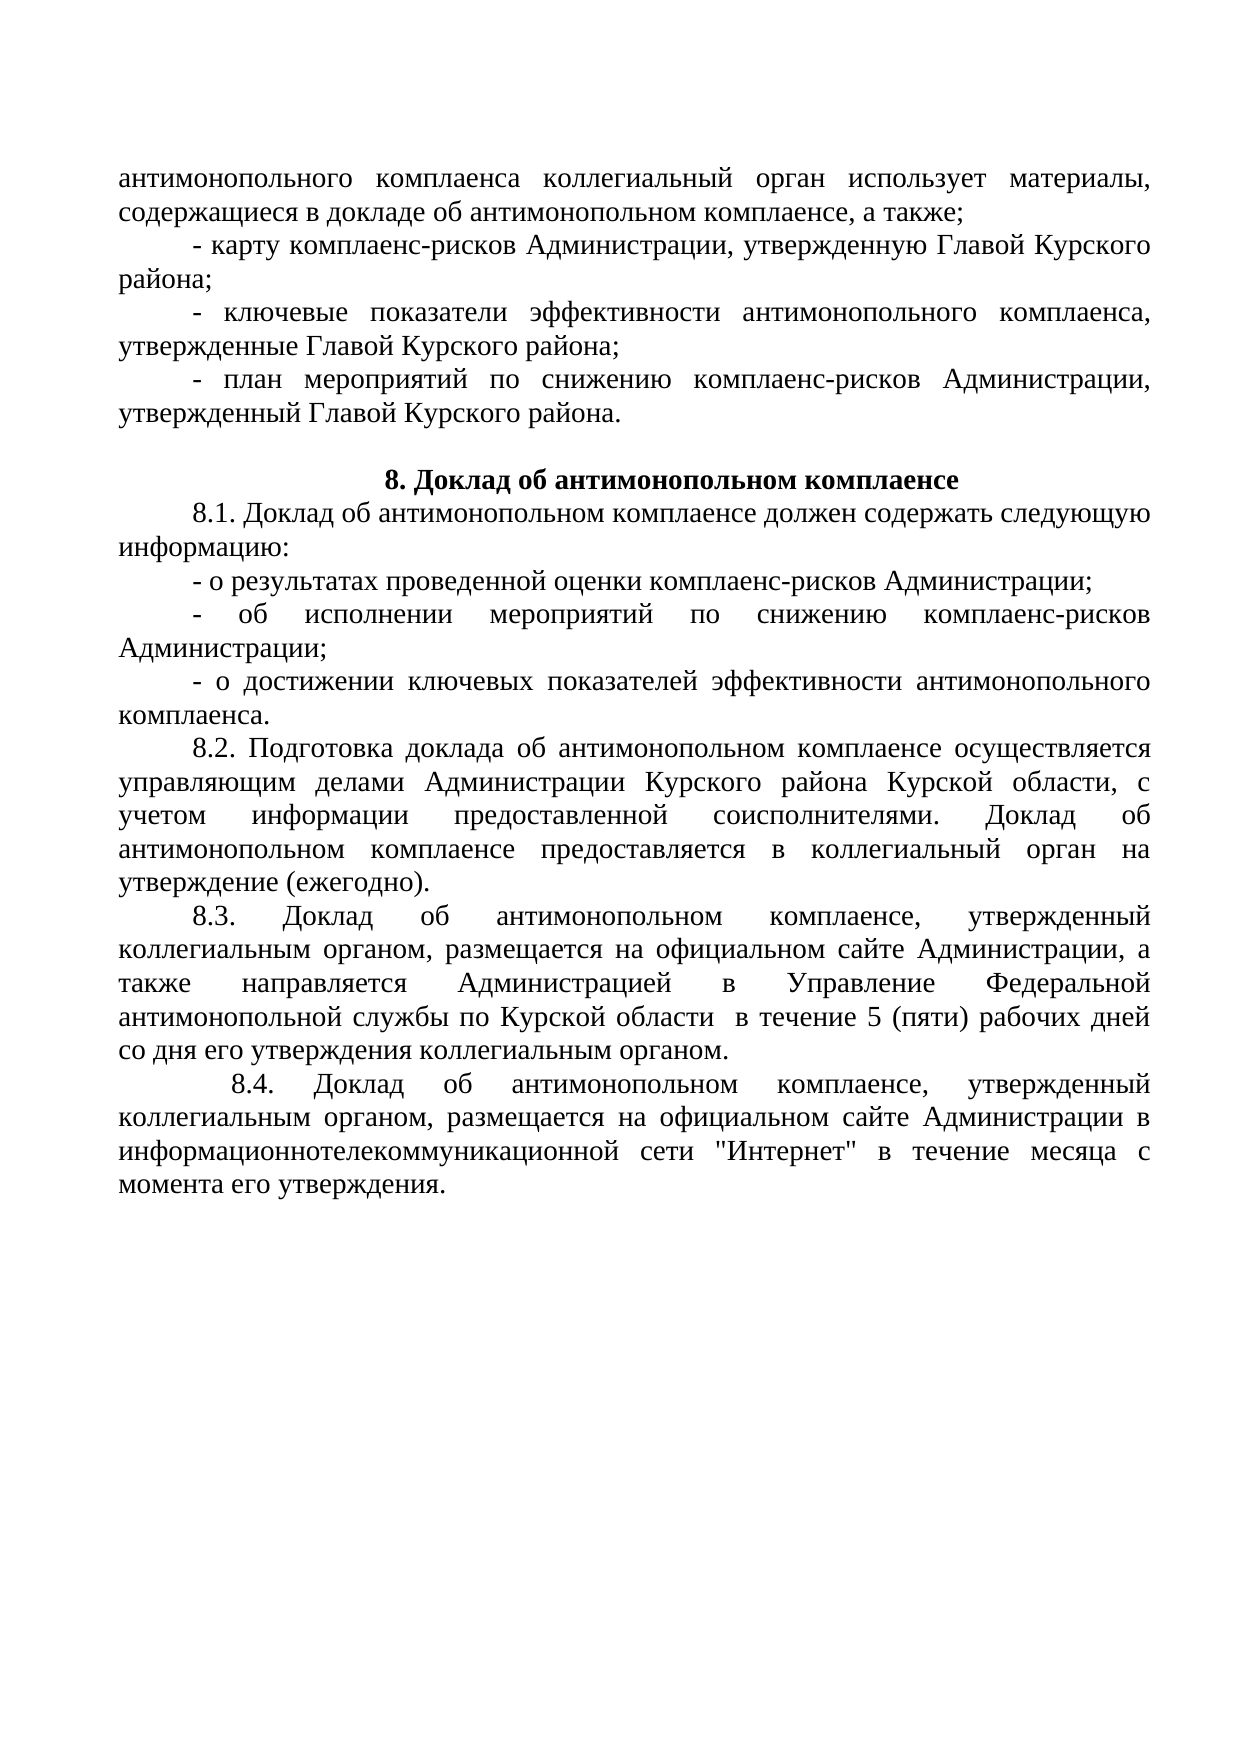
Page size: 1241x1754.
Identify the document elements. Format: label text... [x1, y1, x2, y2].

text 8.2. Подготовка доклада об антимонопольном комплаенсе осуществляется управляющим делами Администрации Курского района Курской области, с учетом информации предоставленной соисполнителями. Доклад об антимонопольном комплаенсе предоставляется в коллегиальный орган на утверждение (ежегодно). [118, 730, 1152, 898]
text 8. Доклад об антимонопольном комплаенсе [118, 462, 1152, 496]
text - план мероприятий по снижению комплаенс-рисков Администрации, утвержденный Главой Курского района. [118, 361, 1152, 428]
text 8.3. Доклад об антимонопольном комплаенсе, утвержденный коллегиальным органом, размещается на официальном сайте Администрации, а также направляется Администрацией в Управление Федеральной антимонопольной службы по Курской области в течение 5 (пяти) рабочих дней со дня его утверждения коллегиальным органом. [118, 898, 1152, 1066]
text - о результатах проведенной оценки комплаенс-рисков Администрации; [118, 563, 1152, 596]
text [118, 160, 1152, 227]
text - об исполнении мероприятий по снижению комплаенс-рисков Администрации; [118, 596, 1152, 663]
text - карту комплаенс-рисков Администрации, утвержденную Главой Курского района; [118, 227, 1152, 294]
text - о достижении ключевых показателей эффективности антимонопольного комплаенса. [118, 663, 1152, 730]
text 8.4. Доклад об антимонопольном комплаенсе, утвержденный коллегиальным органом, размещается на официальном сайте Администрации в информационнотелекоммуникационной сети "Интернет" в течение месяца с момента его утверждения. [118, 1066, 1152, 1200]
text 8.1. Доклад об антимонопольном комплаенсе должен содержать следующую информацию: [118, 496, 1152, 563]
text - ключевые показатели эффективности антимонопольного комплаенса, утвержденные Главой Курского района; [118, 294, 1152, 361]
